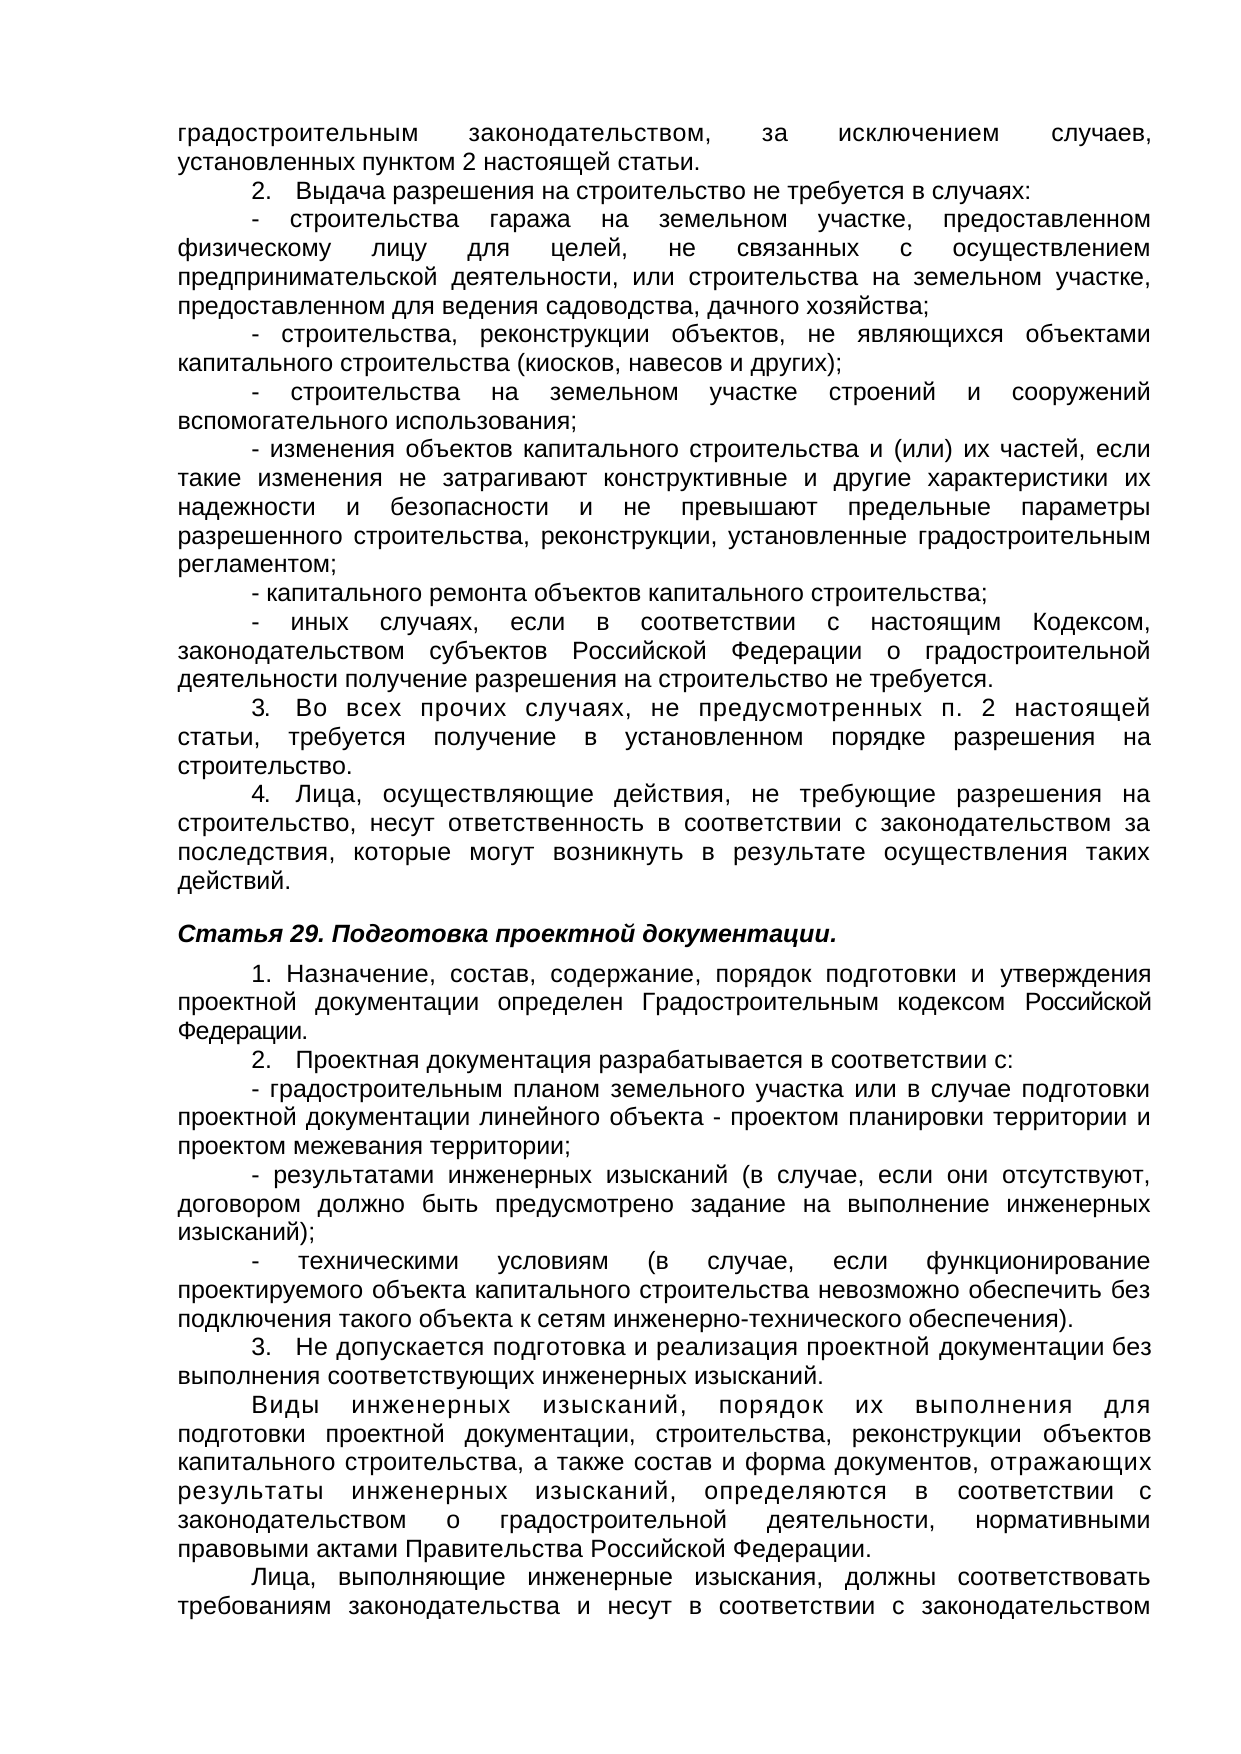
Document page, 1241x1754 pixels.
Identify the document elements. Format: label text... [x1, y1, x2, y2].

text 1. Назначение, состав, содержание, порядок подготовки и утверждения проектной документации определен Градостроительным кодексом Российской Федерации. [177, 959, 1152, 1045]
text - строительства, реконструкции объектов, не являющихся объектами капитального строительства (киосков, навесов и других); [177, 319, 1152, 377]
text Виды инженерных изысканий, порядок их выполнения для подготовки проектной документации, строительства, реконструкции объектов капитального строительства, а также состав и форма документов, отражающих результаты инженерных изысканий, определяются в соответствии с законодательством о градостроительной деятельности, нормативными правовыми актами Правительства Российской Федерации. [177, 1390, 1152, 1562]
text - градостроительным планом земельного участка или в случае подготовки проектной документации линейного объекта - проектом планировки территории и проектом межевания территории; [177, 1074, 1152, 1160]
text - капитального ремонта объектов капитального строительства; [177, 578, 1152, 607]
subtitle Статья 29. Подготовка проектной документации. [177, 919, 1152, 948]
text - изменения объектов капитального строительства и (или) их частей, если такие изменения не затрагивают конструктивные и другие характеристики их надежности и безопасности и не превышают предельные параметры разрешенного строительства, реконструкции, установленные градостроительным регламентом; [177, 434, 1152, 578]
text - иных случаях, если в соответствии с настоящим Кодексом, законодательством субъектов Российской Федерации о градостроительной деятельности получение разрешения на строительство не требуется. [177, 607, 1152, 693]
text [177, 118, 1152, 176]
text - техническими условиям (в случае, если функционирование проектируемого объекта капитального строительства невозможно обеспечить без подключения такого объекта к сетям инженерно-технического обеспечения). [177, 1246, 1152, 1332]
text - строительства на земельном участке строений и сооружений вспомогательного использования; [177, 377, 1152, 434]
text 4. Лица, осуществляющие действия, не требующие разрешения на строительство, несут ответственность в соответствии с законодательством за последствия, которые могут возникнуть в результате осуществления таких действий. [177, 779, 1152, 894]
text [177, 1562, 1152, 1620]
text 2. Проектная документация разрабатывается в соответствии с: [177, 1045, 1152, 1074]
text 3. Во всех прочих случаях, не предусмотренных п. 2 настоящей статьи, требуется получение в установленном порядке разрешения на строительство. [177, 693, 1152, 779]
text 3. Не допускается подготовка и реализация проектной документации без выполнения соответствующих инженерных изысканий. [177, 1332, 1152, 1390]
text - результатами инженерных изысканий (в случае, если они отсутствуют, договором должно быть предусмотрено задание на выполнение инженерных изысканий); [177, 1160, 1152, 1246]
text 2. Выдача разрешения на строительство не требуется в случаях: [177, 176, 1152, 204]
text - строительства гаража на земельном участке, предоставленном физическому лицу для целей, не связанных с осуществлением предпринимательской деятельности, или строительства на земельном участке, предоставленном для ведения садоводства, дачного хозяйства; [177, 204, 1152, 319]
